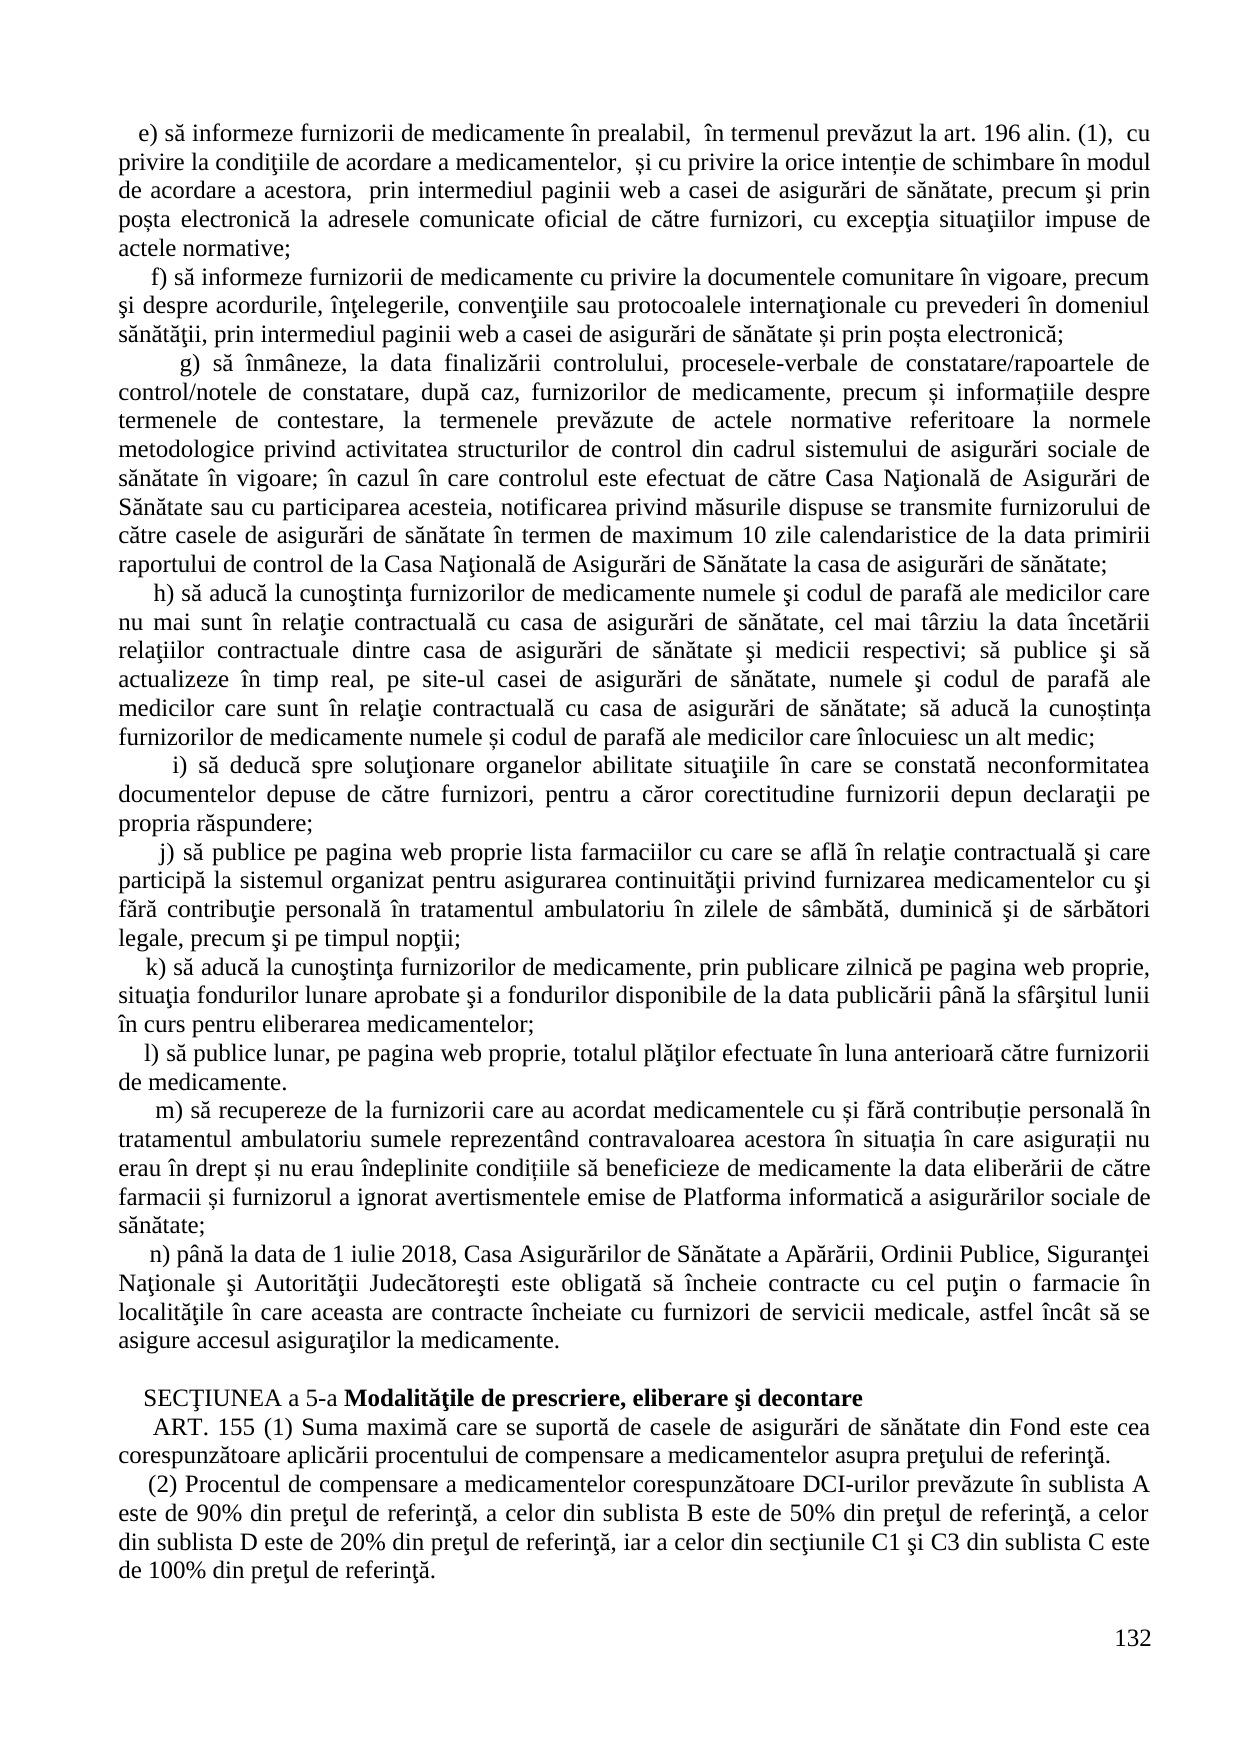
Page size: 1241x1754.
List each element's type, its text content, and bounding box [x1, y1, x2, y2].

text f) să informeze furnizorii de medicamente cu privire la documentele comunitare în vigoare, precum şi despre acordurile, înţelegerile, convenţiile sau protocoalele internaţionale cu prevederi în domeniul sănătăţii, prin intermediul paginii web a casei de asigurări de sănătate și prin poșta electronică; [118, 262, 1152, 348]
text l) să publice lunar, pe pagina web proprie, totalul plăţilor efectuate în luna anterioară către furnizorii de medicamente. [118, 1038, 1152, 1096]
text e) să informeze furnizorii de medicamente în prealabil, în termenul prevăzut la art. 196 alin. (1), cu privire la condiţiile de acordare a medicamentelor, și cu privire la orice intenție de schimbare în modul de acordare a acestora, prin intermediul paginii web a casei de asigurări de sănătate, precum şi prin poșta electronică la adresele comunicate oficial de către furnizori, cu excepţia situaţiilor impuse de actele normative; [118, 118, 1152, 262]
text k) să aducă la cunoştinţa furnizorilor de medicamente, prin publicare zilnică pe pagina web proprie, situaţia fondurilor lunare aprobate şi a fondurilor disponibile de la data publicării până la sfârşitul lunii în curs pentru eliberarea medicamentelor; [118, 952, 1152, 1038]
text h) să aducă la cunoştinţa furnizorilor de medicamente numele şi codul de parafă ale medicilor care nu mai sunt în relaţie contractuală cu casa de asigurări de sănătate, cel mai târziu la data încetării relaţiilor contractuale dintre casa de asigurări de sănătate şi medicii respectivi; să publice şi să actualizeze în timp real, pe site-ul casei de asigurări de sănătate, numele şi codul de parafă ale medicilor care sunt în relaţie contractuală cu casa de asigurări de sănătate; să aducă la cunoștința furnizorilor de medicamente numele și codul de parafă ale medicilor care înlocuiesc un alt medic; [118, 578, 1152, 751]
text g) să înmâneze, la data finalizării controlului, procesele-verbale de constatare/rapoartele de control/notele de constatare, după caz, furnizorilor de medicamente, precum și informațiile despre termenele de contestare, la termenele prevăzute de actele normative referitoare la normele metodologice privind activitatea structurilor de control din cadrul sistemului de asigurări sociale de sănătate în vigoare; în cazul în care controlul este efectuat de către Casa Naţională de Asigurări de Sănătate sau cu participarea acesteia, notificarea privind măsurile dispuse se transmite furnizorului de către casele de asigurări de sănătate în termen de maximum 10 zile calendaristice de la data primirii raportului de control de la Casa Naţională de Asigurări de Sănătate la casa de asigurări de sănătate; [118, 348, 1152, 578]
text (2) Procentul de compensare a medicamentelor corespunzătoare DCI-urilor prevăzute în sublista A este de 90% din preţul de referinţă, a celor din sublista B este de 50% din preţul de referinţă, a celor din sublista D este de 20% din preţul de referinţă, iar a celor din secţiunile C1 şi C3 din sublista C este de 100% din preţul de referinţă. [118, 1469, 1152, 1584]
text ART. 155 (1) Suma maximă care se suportă de casele de asigurări de sănătate din Fond este cea corespunzătoare aplicării procentului de compensare a medicamentelor asupra preţului de referinţă. [118, 1412, 1152, 1469]
text m) să recupereze de la furnizorii care au acordat medicamentele cu și fără contribuție personală în tratamentul ambulatoriu sumele reprezentând contravaloarea acestora în situația în care asigurații nu erau în drept și nu erau îndeplinite condițiile să beneficieze de medicamente la data eliberării de către farmacii și furnizorul a ignorat avertismentele emise de Platforma informatică a asigurărilor sociale de sănătate; [118, 1096, 1152, 1239]
text n) până la data de 1 iulie 2018, Casa Asigurărilor de Sănătate a Apărării, Ordinii Publice, Siguranţei Naţionale şi Autorităţii Judecătoreşti este obligată să încheie contracte cu cel puţin o farmacie în localităţile în care aceasta are contracte încheiate cu furnizori de servicii medicale, astfel încât să se asigure accesul asiguraţilor la medicamente. [118, 1239, 1152, 1354]
text SECŢIUNEA a 5-a Modalităţile de prescriere, eliberare şi decontare [118, 1383, 1152, 1412]
text j) să publice pe pagina web proprie lista farmaciilor cu care se află în relaţie contractuală şi care participă la sistemul organizat pentru asigurarea continuităţii privind furnizarea medicamentelor cu şi fără contribuţie personală în tratamentul ambulatoriu în zilele de sâmbătă, duminică şi de sărbători legale, precum şi pe timpul nopţii; [118, 837, 1152, 952]
text i) să deducă spre soluţionare organelor abilitate situaţiile în care se constată neconformitatea documentelor depuse de către furnizori, pentru a căror corectitudine furnizorii depun declaraţii pe propria răspundere; [118, 751, 1152, 837]
